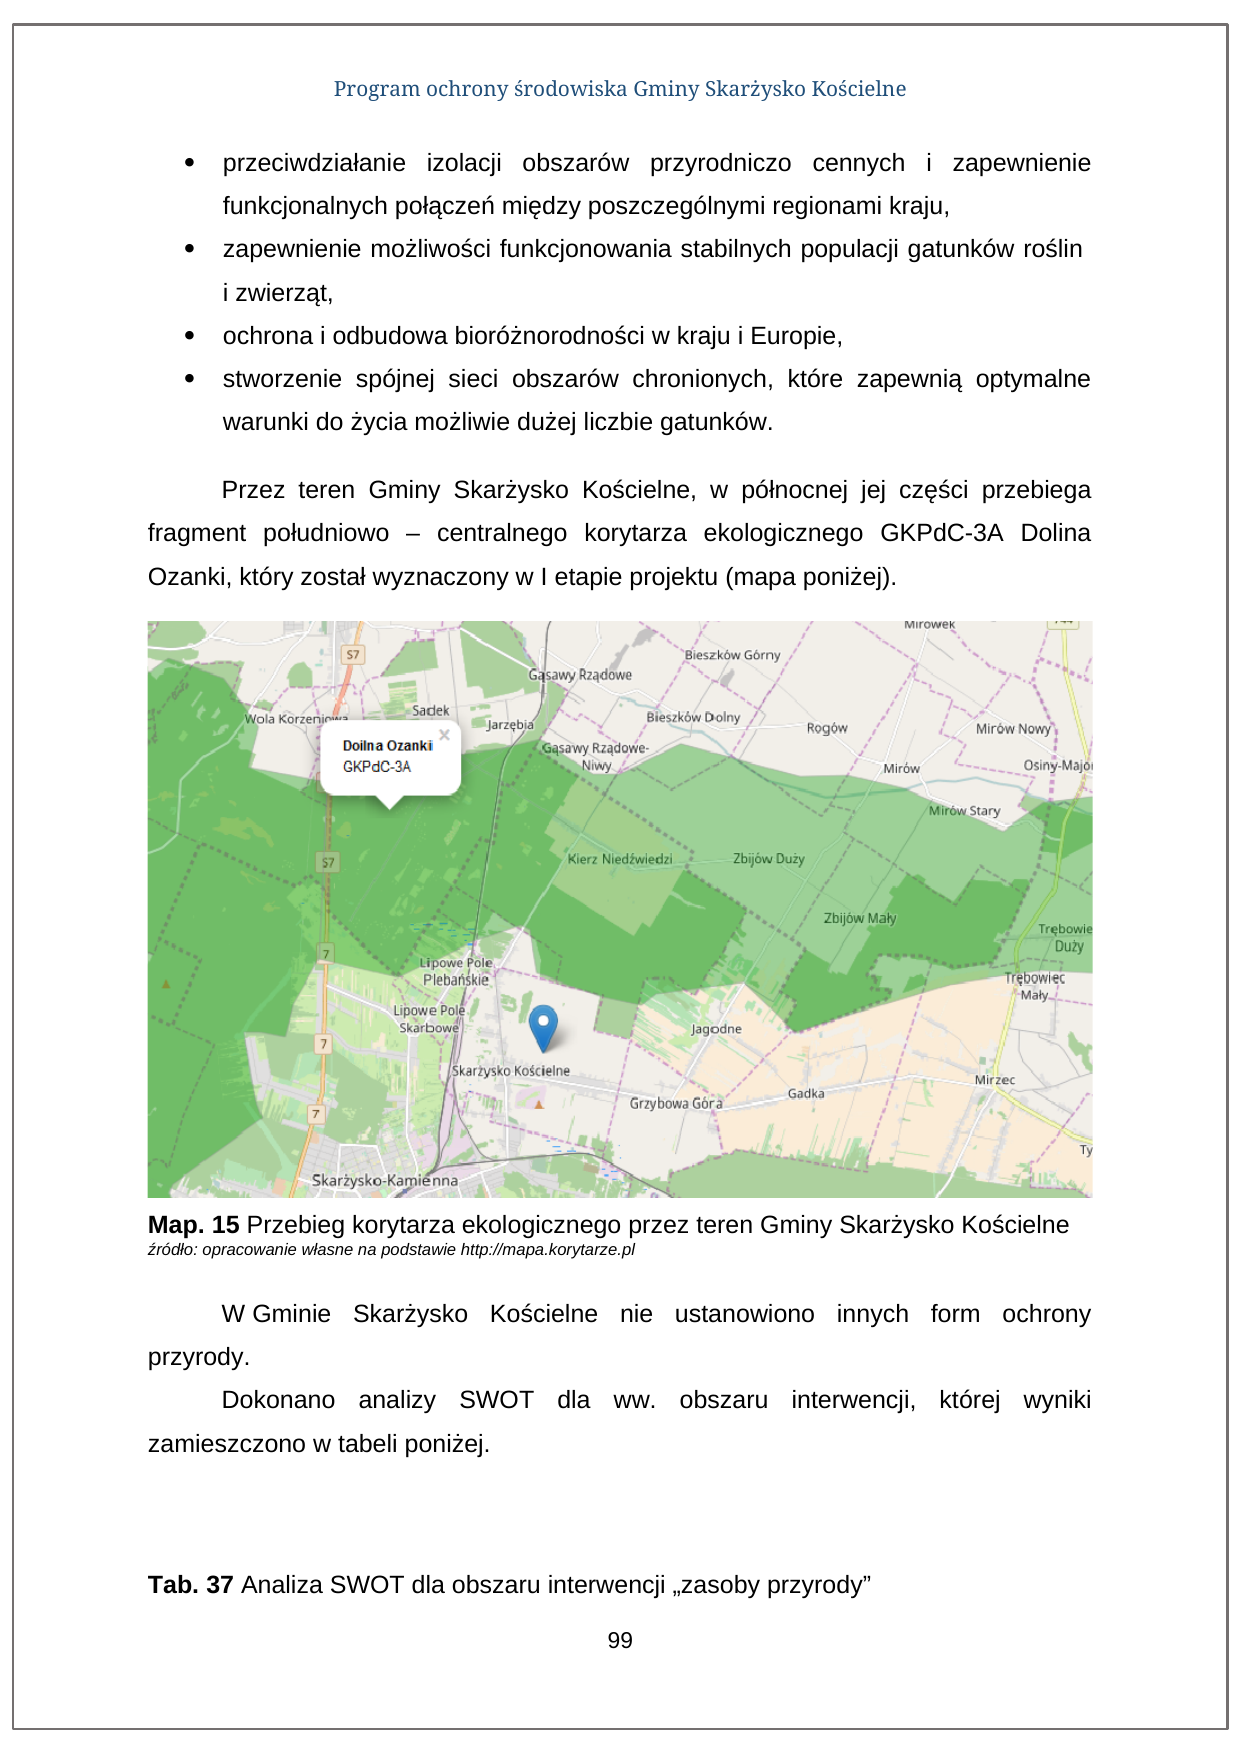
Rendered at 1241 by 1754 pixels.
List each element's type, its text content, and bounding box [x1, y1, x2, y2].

text Dokonano analizy SWOT dla ww. obszaru interwencji, której wyniki zamieszczono w tabeli poniżej. [148, 1385, 1093, 1457]
list ochrona i odbudowa bioróżnorodności w kraju i Europie, [185, 321, 1093, 349]
text źródło: opracowanie własne na podstawie http://mapa.korytarze.pl [148, 1239, 1093, 1258]
picture [147, 621, 1093, 1198]
text Tab. 37 Analiza SWOT dla obszaru interwencji „zasoby przyrody” [148, 1570, 1093, 1599]
text W Gminie Skarżysko Kościelne nie ustanowiono innych form ochrony przyrody. [148, 1299, 1093, 1371]
list przeciwdziałanie izolacji obszarów przyrodniczo cennych i zapewnienie funkcjonalnych połączeń między poszczególnymi regionami kraju, [185, 148, 1093, 220]
text Przez teren Gminy Skarżysko Kościelne, w północnej jej części przebiega fragment południowo – centralnego korytarza ekologicznego GKPdC-3A Dolina Ozanki, który został wyznaczony w I etapie projektu (mapa poniżej). [148, 475, 1093, 590]
list zapewnienie możliwości funkcjonowania stabilnych populacji gatunków roślin i zwierząt, [185, 234, 1093, 306]
list stworzenie spójnej sieci obszarów chronionych, które zapewnią optymalne warunki do życia możliwie dużej liczbie gatunków. [185, 364, 1093, 436]
